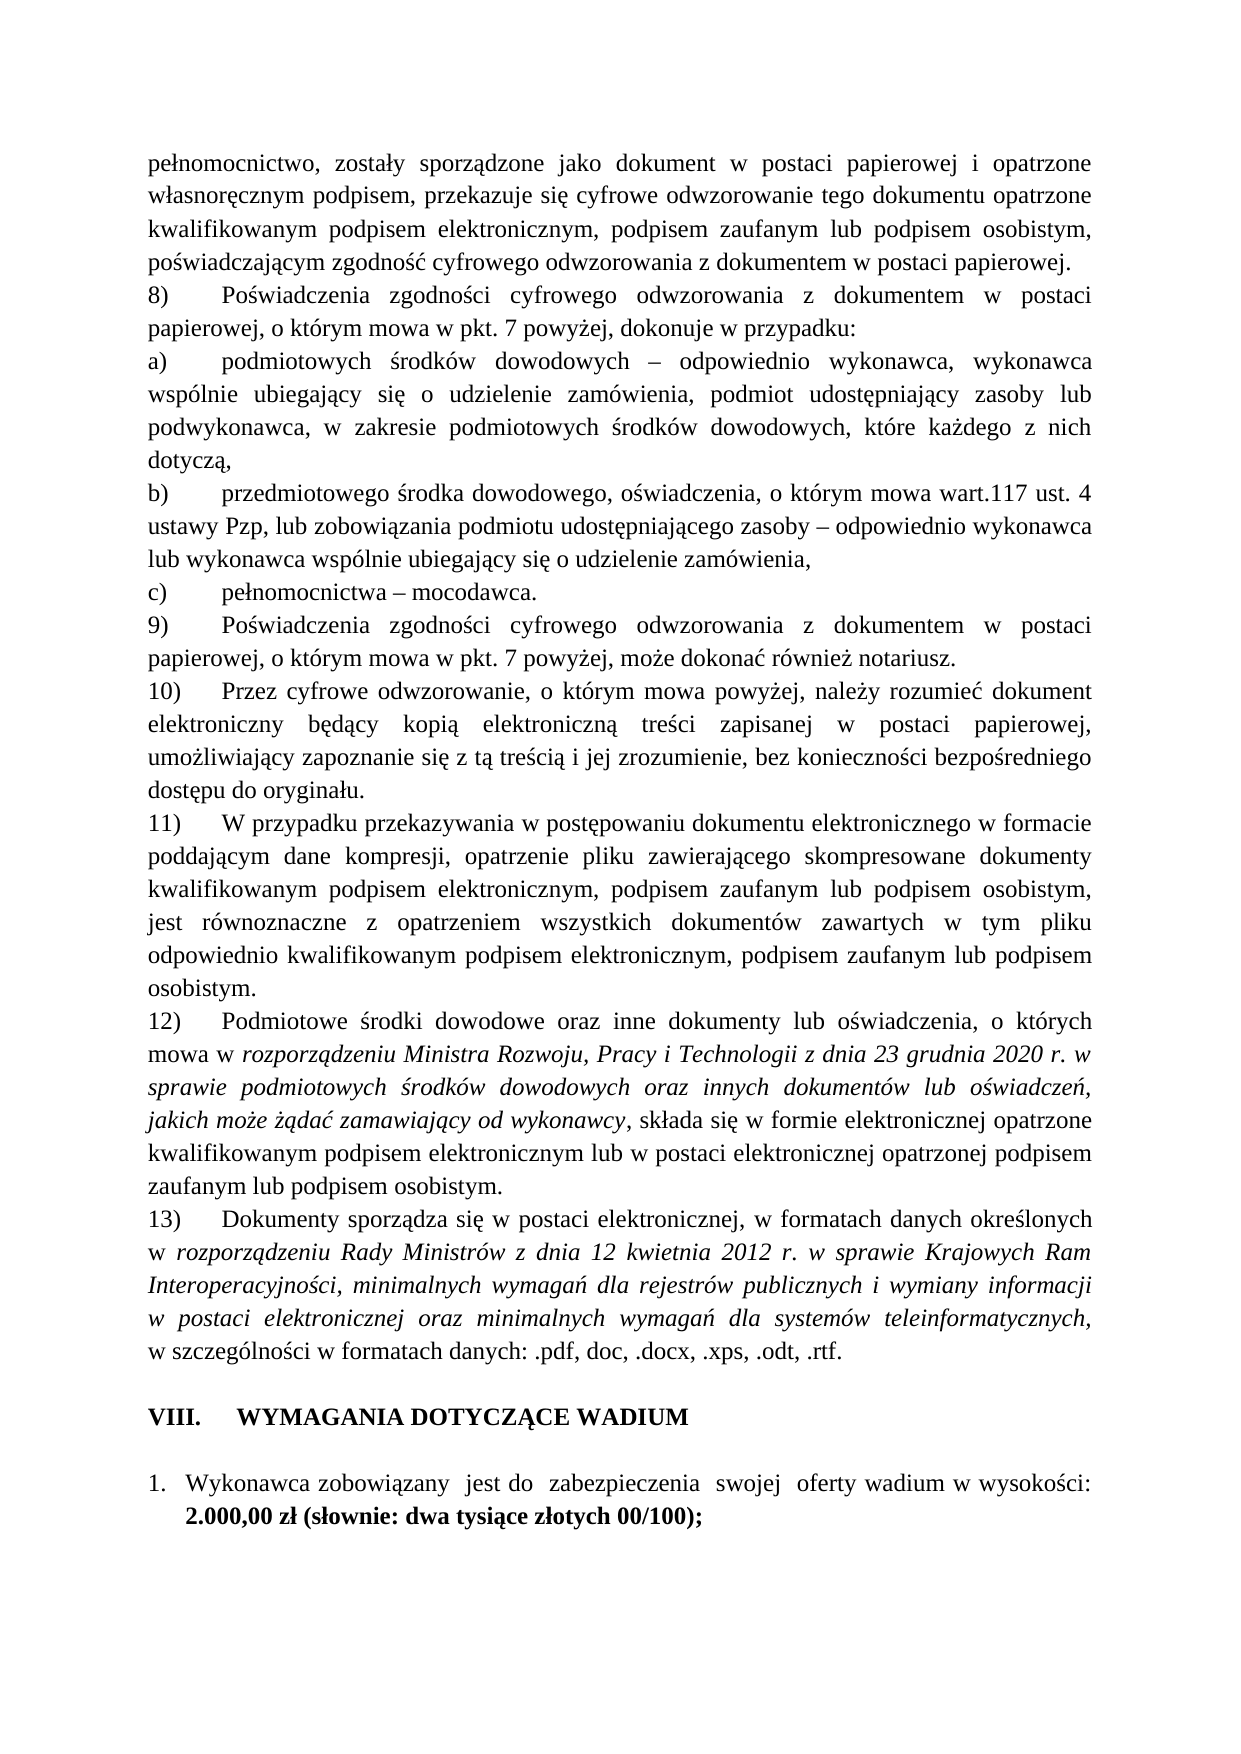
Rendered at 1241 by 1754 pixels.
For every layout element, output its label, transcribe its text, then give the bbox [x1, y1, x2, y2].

list Przez cyfrowe odwzorowanie, o którym mowa powyżej, należy rozumieć dokument elektroniczny będący kopią elektroniczną treści zapisanej w postaci papierowej, umożliwiający zapoznanie się z tą treścią i jej zrozumienie, bez konieczności bezpośredniego dostępu do oryginału. [148, 676, 1093, 804]
list Dokumenty sporządza się w postaci elektronicznej, w formatach danych określonych w rozporządzeniu Rady Ministrów z dnia 12 kwietnia 2012 r. w sprawie Krajowych Ram Interoperacyjności, minimalnych wymagań dla rejestrów publicznych i wymiany informacji w postaci elektronicznej oraz minimalnych wymagań dla systemów teleinformatycznych, w szczególności w formatach danych: .pdf, doc, .docx, .xps, .odt, .rtf. [148, 1204, 1093, 1365]
list Wykonawca zobowiązany jest do zabezpieczenia swojej oferty wadium w wysokości: 2.000,00 zł (słownie: dwa tysiące złotych 00/100); [148, 1468, 1093, 1530]
list Poświadczenia zgodności cyfrowego odwzorowania z dokumentem w postaci papierowej, o którym mowa w pkt. 7 powyżej, może dokonać również notariusz. [148, 610, 1093, 672]
list WYMAGANIA DOTYCZĄCE WADIUM [148, 1402, 1093, 1431]
list W przypadku przekazywania w postępowaniu dokumentu elektronicznego w formacie poddającym dane kompresji, opatrzenie pliku zawierającego skompresowane dokumenty kwalifikowanym podpisem elektronicznym, podpisem zaufanym lub podpisem osobistym, jest równoznaczne z opatrzeniem wszystkich dokumentów zawartych w tym pliku odpowiednio kwalifikowanym podpisem elektronicznym, podpisem zaufanym lub podpisem osobistym. [148, 808, 1093, 1002]
list przedmiotowego środka dowodowego, oświadczenia, o którym mowa wart.117 ust. 4 ustawy Pzp, lub zobowiązania podmiotu udostępniającego zasoby – odpowiednio wykonawca lub wykonawca wspólnie ubiegający się o udzielenie zamówienia, [148, 478, 1093, 573]
list Poświadczenia zgodności cyfrowego odwzorowania z dokumentem w postaci papierowej, o którym mowa w pkt. 7 powyżej, dokonuje w przypadku: [148, 280, 1093, 341]
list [148, 148, 1093, 275]
list Podmiotowe środki dowodowe oraz inne dokumenty lub oświadczenia, o których mowa w rozporządzeniu Ministra Rozwoju, Pracy i Technologii z dnia 23 grudnia 2020 r. w sprawie podmiotowych środków dowodowych oraz innych dokumentów lub oświadczeń, jakich może żądać zamawiający od wykonawcy, składa się w formie elektronicznej opatrzone kwalifikowanym podpisem elektronicznym lub w postaci elektronicznej opatrzonej podpisem zaufanym lub podpisem osobistym. [148, 1006, 1093, 1200]
list pełnomocnictwa – mocodawca. [148, 577, 1093, 606]
list podmiotowych środków dowodowych – odpowiednio wykonawca, wykonawca wspólnie ubiegający się o udzielenie zamówienia, podmiot udostępniający zasoby lub podwykonawca, w zakresie podmiotowych środków dowodowych, które każdego z nich dotyczą, [148, 346, 1093, 473]
